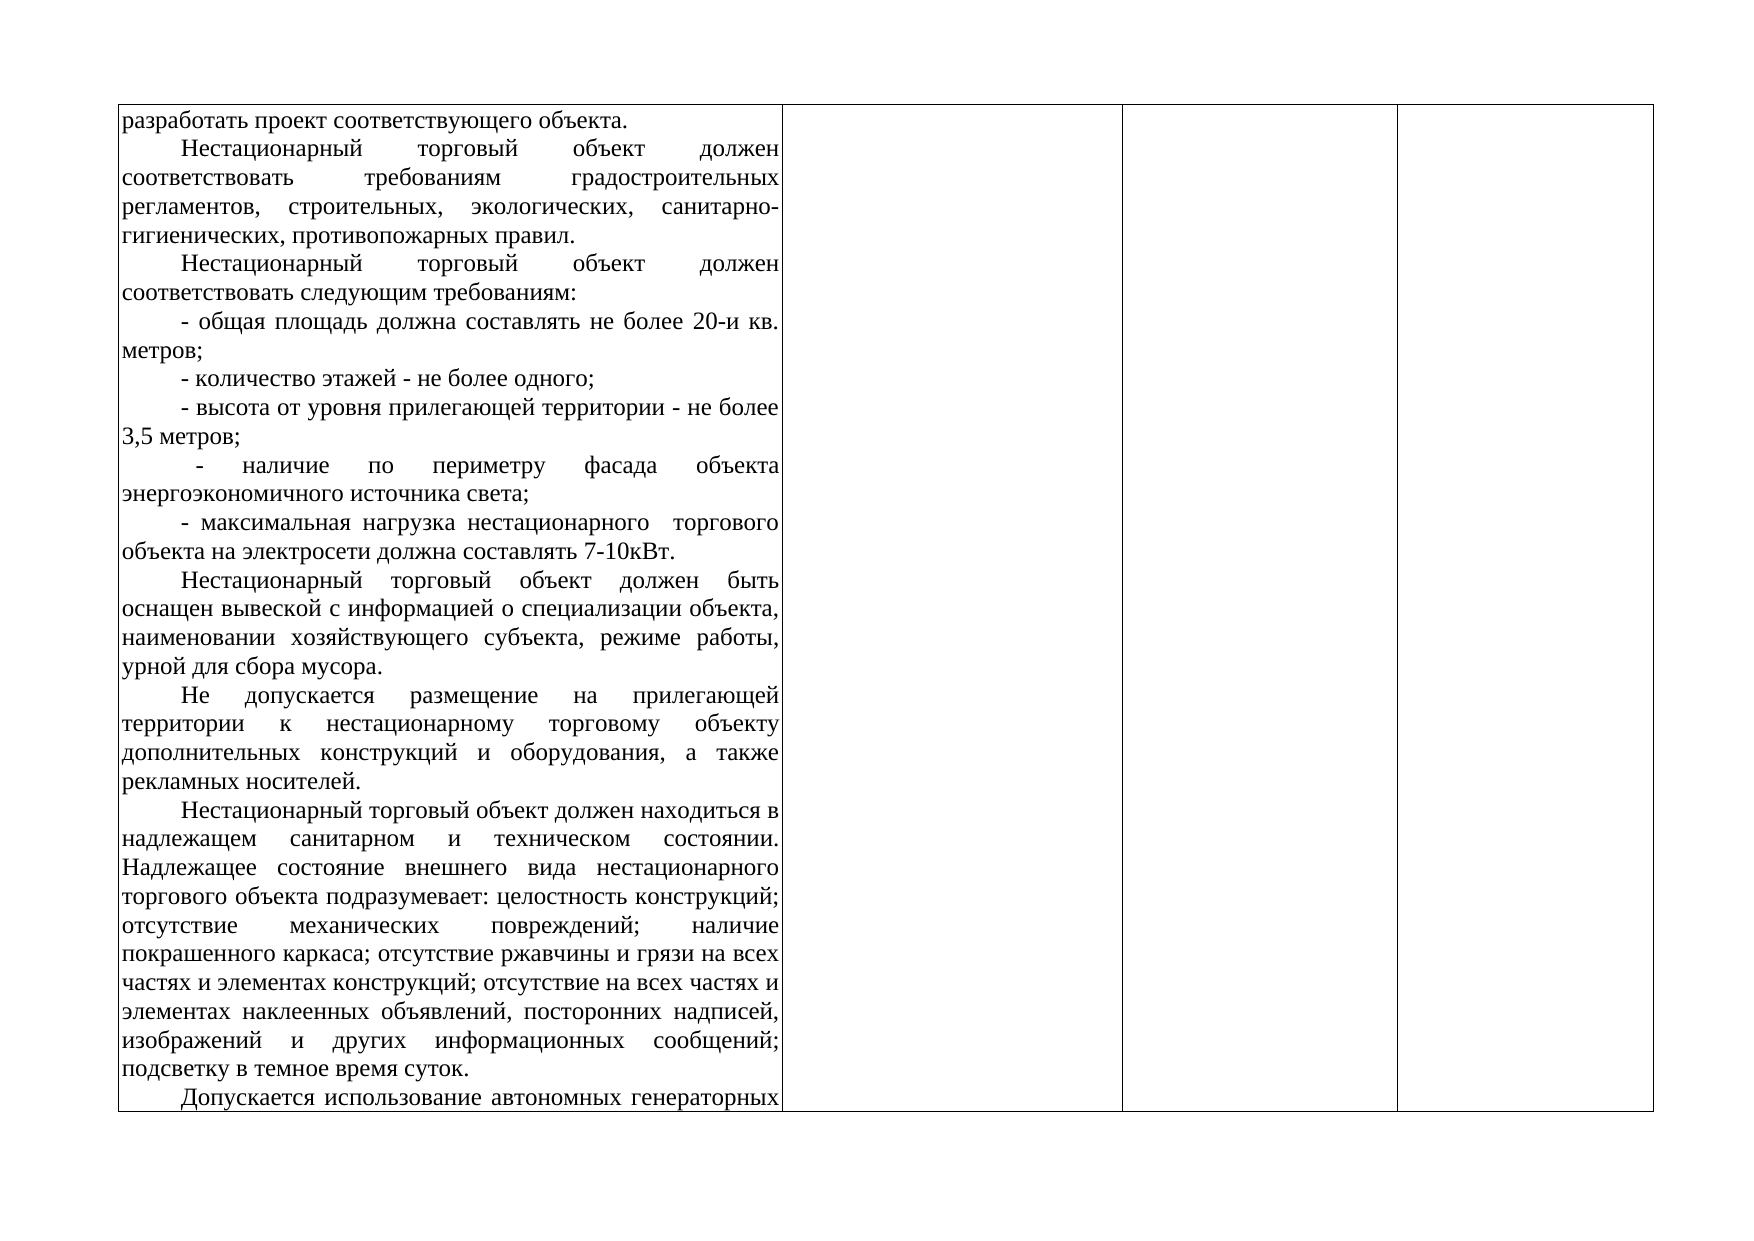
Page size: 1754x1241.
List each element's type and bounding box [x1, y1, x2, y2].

table_cell [1398, 105, 1653, 1111]
table_cell [119, 105, 782, 1111]
table_cell [1123, 105, 1397, 1111]
table_cell [783, 105, 1122, 1111]
